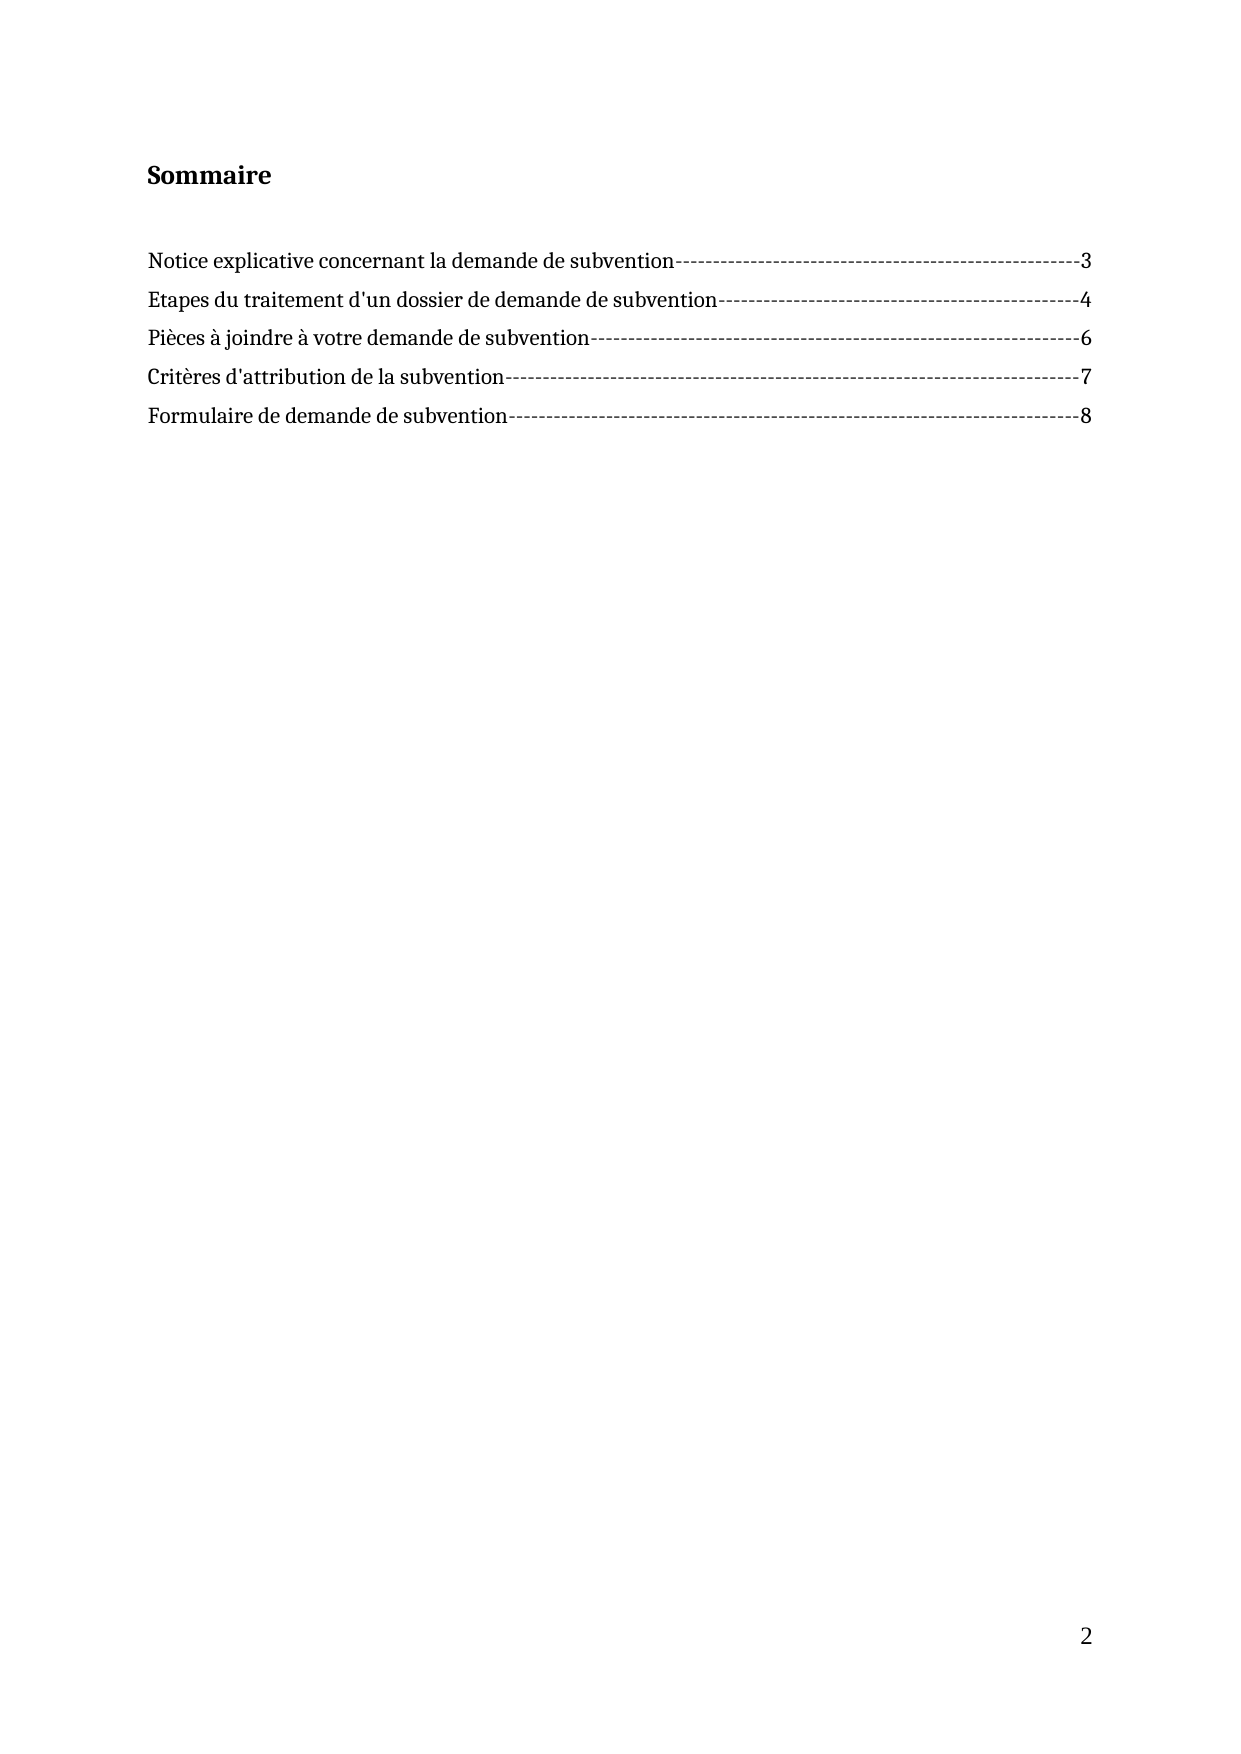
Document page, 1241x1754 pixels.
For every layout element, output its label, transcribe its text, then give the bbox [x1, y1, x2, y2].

text Sommaire [148, 160, 1092, 191]
text Pièces à joindre à votre demande de subvention 6 [148, 325, 1092, 352]
text Notice explicative concernant la demande de subvention 3 [148, 247, 1092, 274]
text Critères d'attribution de la subvention 7 [148, 364, 1092, 390]
text Etapes du traitement d'un dossier de demande de subvention 4 [148, 286, 1092, 313]
text Formulaire de demande de subvention 8 [148, 403, 1092, 429]
